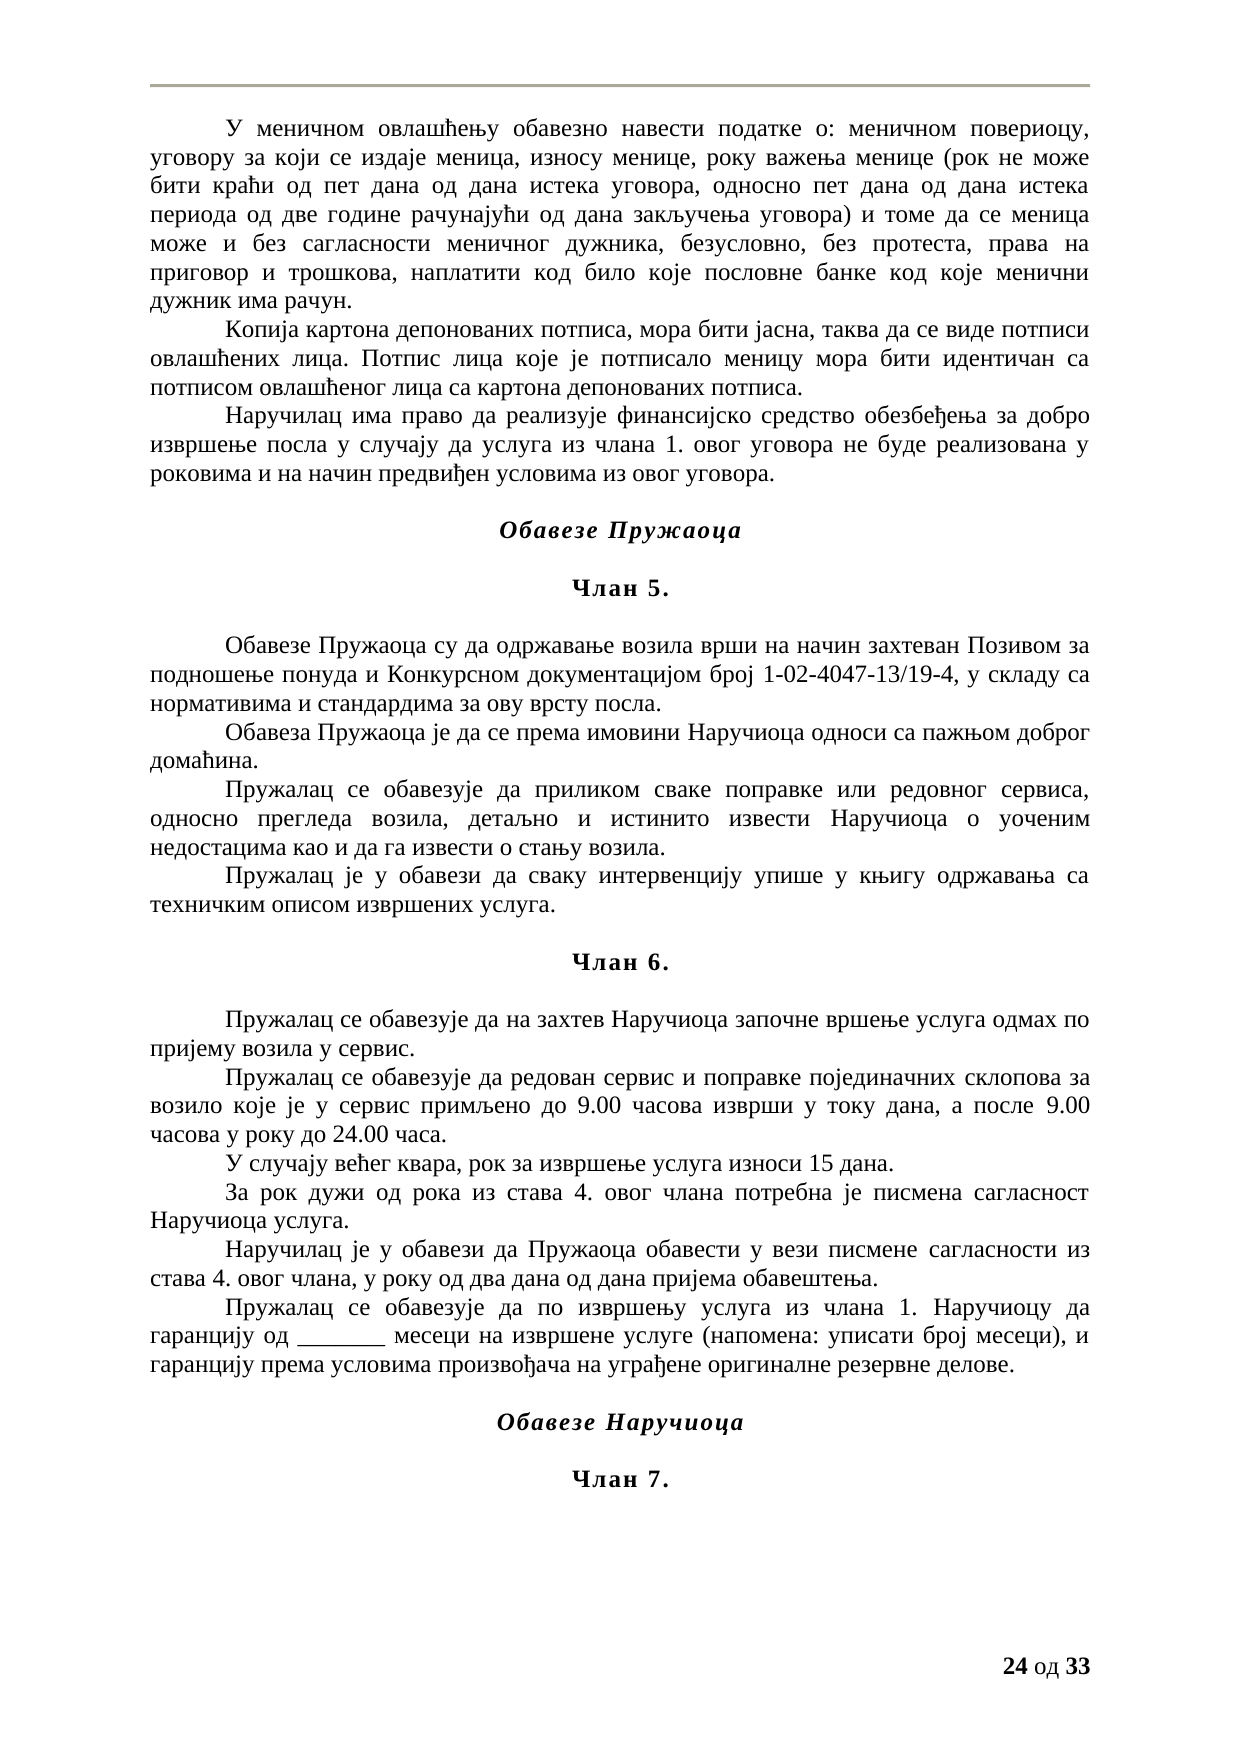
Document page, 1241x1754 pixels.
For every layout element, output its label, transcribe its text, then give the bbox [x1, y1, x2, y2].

text Пружалац се обавезује да по извршењу услуга из члана 1. Наручиоцу да гаранцију од _______ месеци на извршене услуге (напомена: уписати број месеци), и гаранцију према условима произвођача на уграђене оригиналне резервне делове. [150, 1292, 1090, 1378]
text У меничном овлашћењу обавезно навести податке о: меничном повериоцу, уговору за који се издаје меница, износу менице, року важења менице (рок не може бити краћи од пет дана од дана истека уговора, односно пет дана од дана истека периода од две године рачунајући од дана закључења уговора) и томе да се меница може и без сагласности меничног дужника, безусловно, без протеста, права на приговор и трошкова, наплатити код било које пословне банке код које менични дужник има рачун. [150, 113, 1090, 314]
text Наручилац има право да реализује финансијско средство обезбеђења за добро извршење посла у случају да услуга из члана 1. овог уговора не буде реализована у роковима и на начин предвиђен условима из овог уговора. [150, 400, 1090, 487]
text Копија картона депонованих потписа, мора бити јасна, таква да се виде потписи овлашћених лица. Потпис лица које је потписало меницу мора бити идентичан са потписом овлашћеног лица са картона депонованих потписа. [150, 314, 1090, 400]
text Члан 5. [150, 573, 1090, 602]
text Пружалац се обавезује да на захтев Наручиоца започне вршење услуга одмах по пријему возила у сервис. [150, 1004, 1090, 1062]
text Обавезе Пружаоца [150, 515, 1090, 544]
text Обавезе Пружаоца су да одржавање возила врши на начин захтеван Позивом за подношење понуда и Конкурсном документацијом број 1-02-4047-13/19-4, у складу са нормативима и стандардима за ову врсту посла. [150, 630, 1090, 717]
text У случају већег квара, рок за извршење услуга износи 15 дана. [150, 1148, 1090, 1177]
text Пружалац се обавезује да редован сервис и поправке појединачних склопова за возило које је у сервис примљено до 9.00 часова изврши у току дана, а после 9.00 часова у року до 24.00 часа. [150, 1062, 1090, 1148]
text Члан 6. [150, 947, 1090, 975]
text Члан 7. [150, 1464, 1090, 1493]
text Обавезе Наручиоца [150, 1407, 1090, 1435]
text Пружалац jе у обавези да сваку интервенцију упише у књигу одржавања са техничким описом извршених услуга. [150, 860, 1090, 918]
text Обавеза Пружаоца је да се према имовини Наручиоца односи са пажњом доброг домаћина. [150, 717, 1090, 774]
text За рок дужи од рока из става 4. овог члана потребна је писмена сагласност Наручиоца услуга. [150, 1177, 1090, 1234]
text Пружалац се обавезује да приликом сваке поправке или редовног сервиса, односно прегледа возила, детаљно и истинито извести Наручиоца о уоченим недостацима као и да га извести о стању возила. [150, 774, 1090, 860]
text Наручилац је у обавези да Пружаоца обавести у вези писмене сагласности из става 4. овог члана, у року од два дана од дана пријема обавештења. [150, 1234, 1090, 1292]
